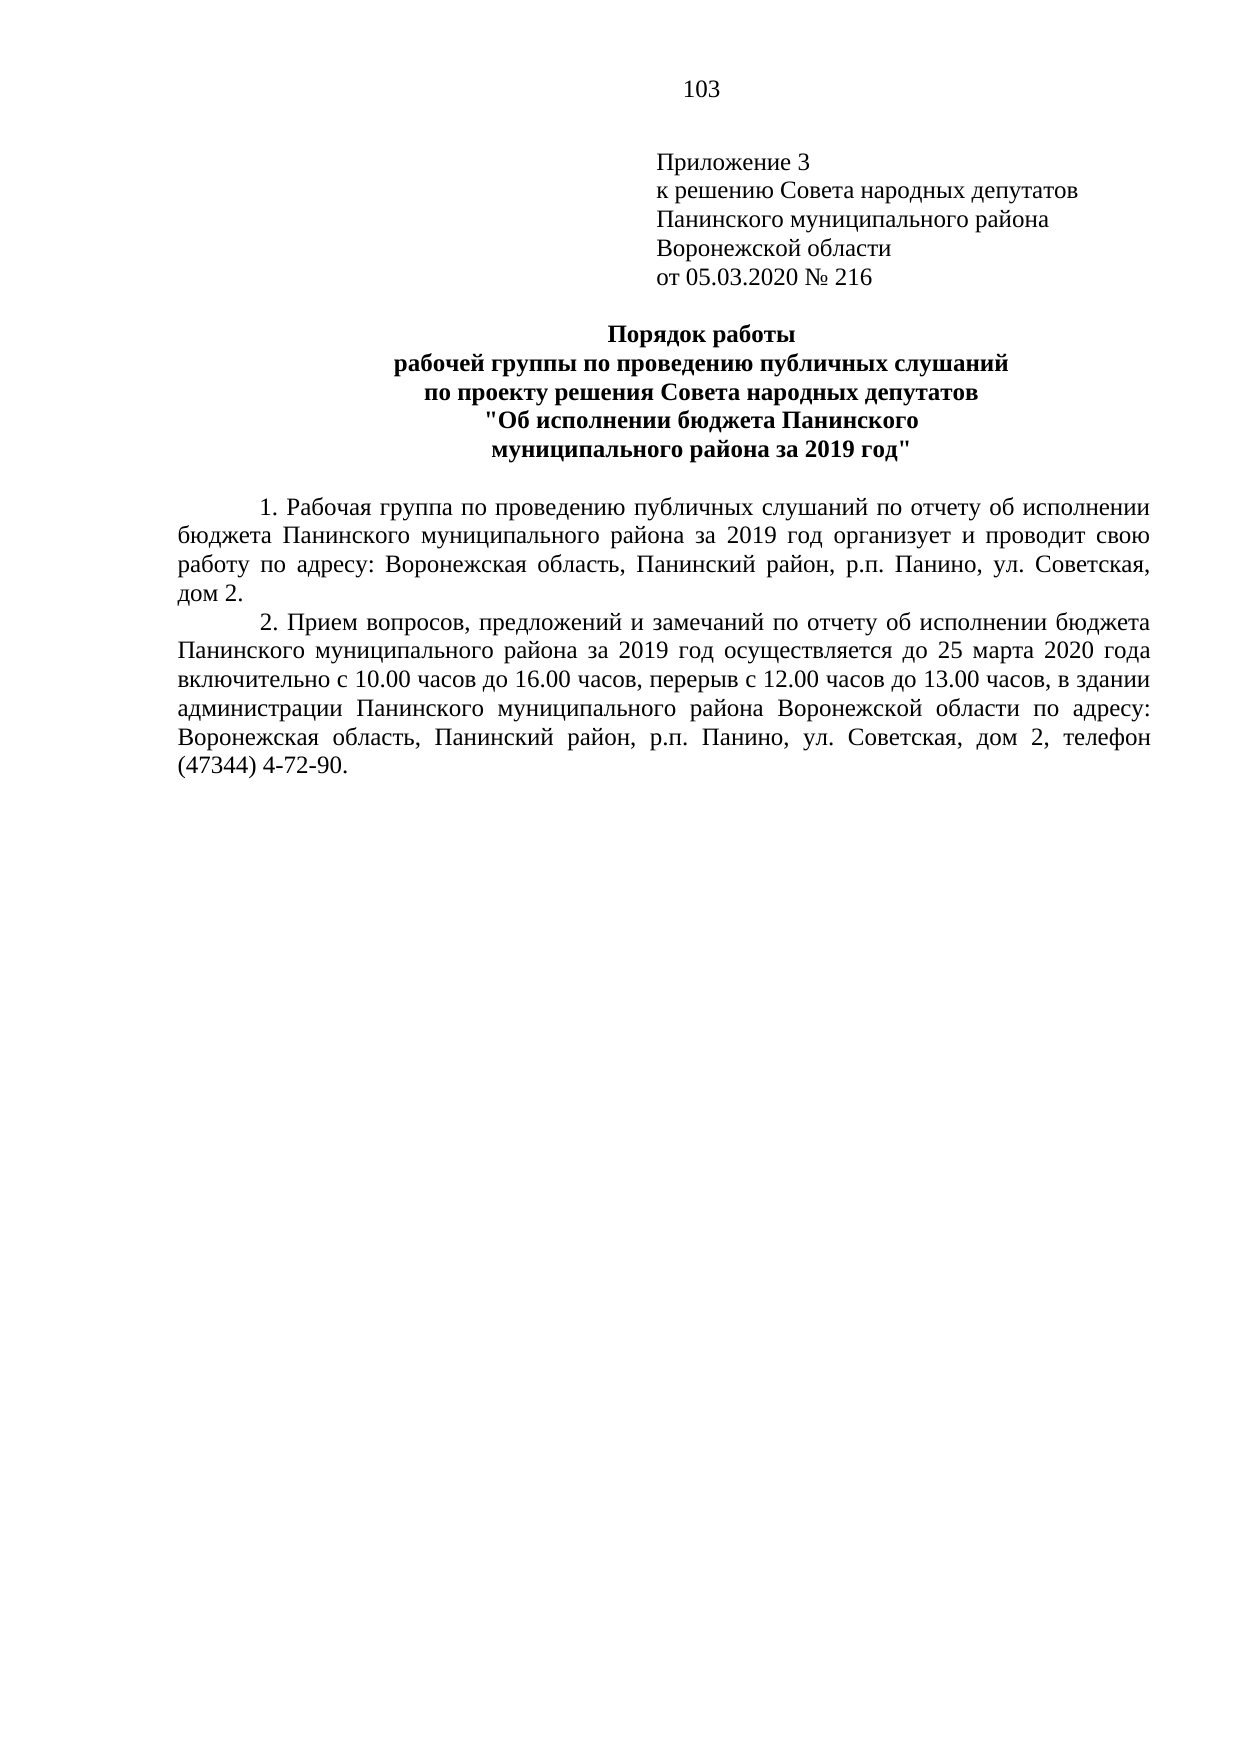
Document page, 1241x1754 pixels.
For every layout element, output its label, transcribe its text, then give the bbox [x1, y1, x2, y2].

text от 05.03.2020 № 216 [650, 262, 1152, 291]
text муниципального района за 2019 год" [177, 434, 1152, 463]
text рабочей группы по проведению публичных слушаний [177, 348, 1152, 377]
text по проекту решения Совета народных депутатов [177, 377, 1152, 406]
text "Об исполнении бюджета Панинского [177, 406, 1152, 434]
text Приложение 3 [650, 147, 1152, 176]
text Панинского муниципального района [650, 204, 1152, 233]
text к решению Совета народных депутатов [650, 176, 1152, 204]
text 2. Прием вопросов, предложений и замечаний по отчету об исполнении бюджета Панинского муниципального района за 2019 год осуществляется до 25 марта 2020 года включительно с 10.00 часов до 16.00 часов, перерыв с 12.00 часов до 13.00 часов, в здании администрации Панинского муниципального района Воронежской области по адресу: Воронежская область, Панинский район, р.п. Панино, ул. Советская, дом 2, телефон (47344) 4-72-90. [177, 607, 1152, 779]
text Порядок работы [177, 319, 1152, 348]
text Воронежской области [650, 233, 1152, 262]
text 1. Рабочая группа по проведению публичных слушаний по отчету об исполнении бюджета Панинского муниципального района за 2019 год организует и проводит свою работу по адресу: Воронежская область, Панинский район, р.п. Панино, ул. Советская, дом 2. [177, 492, 1152, 607]
